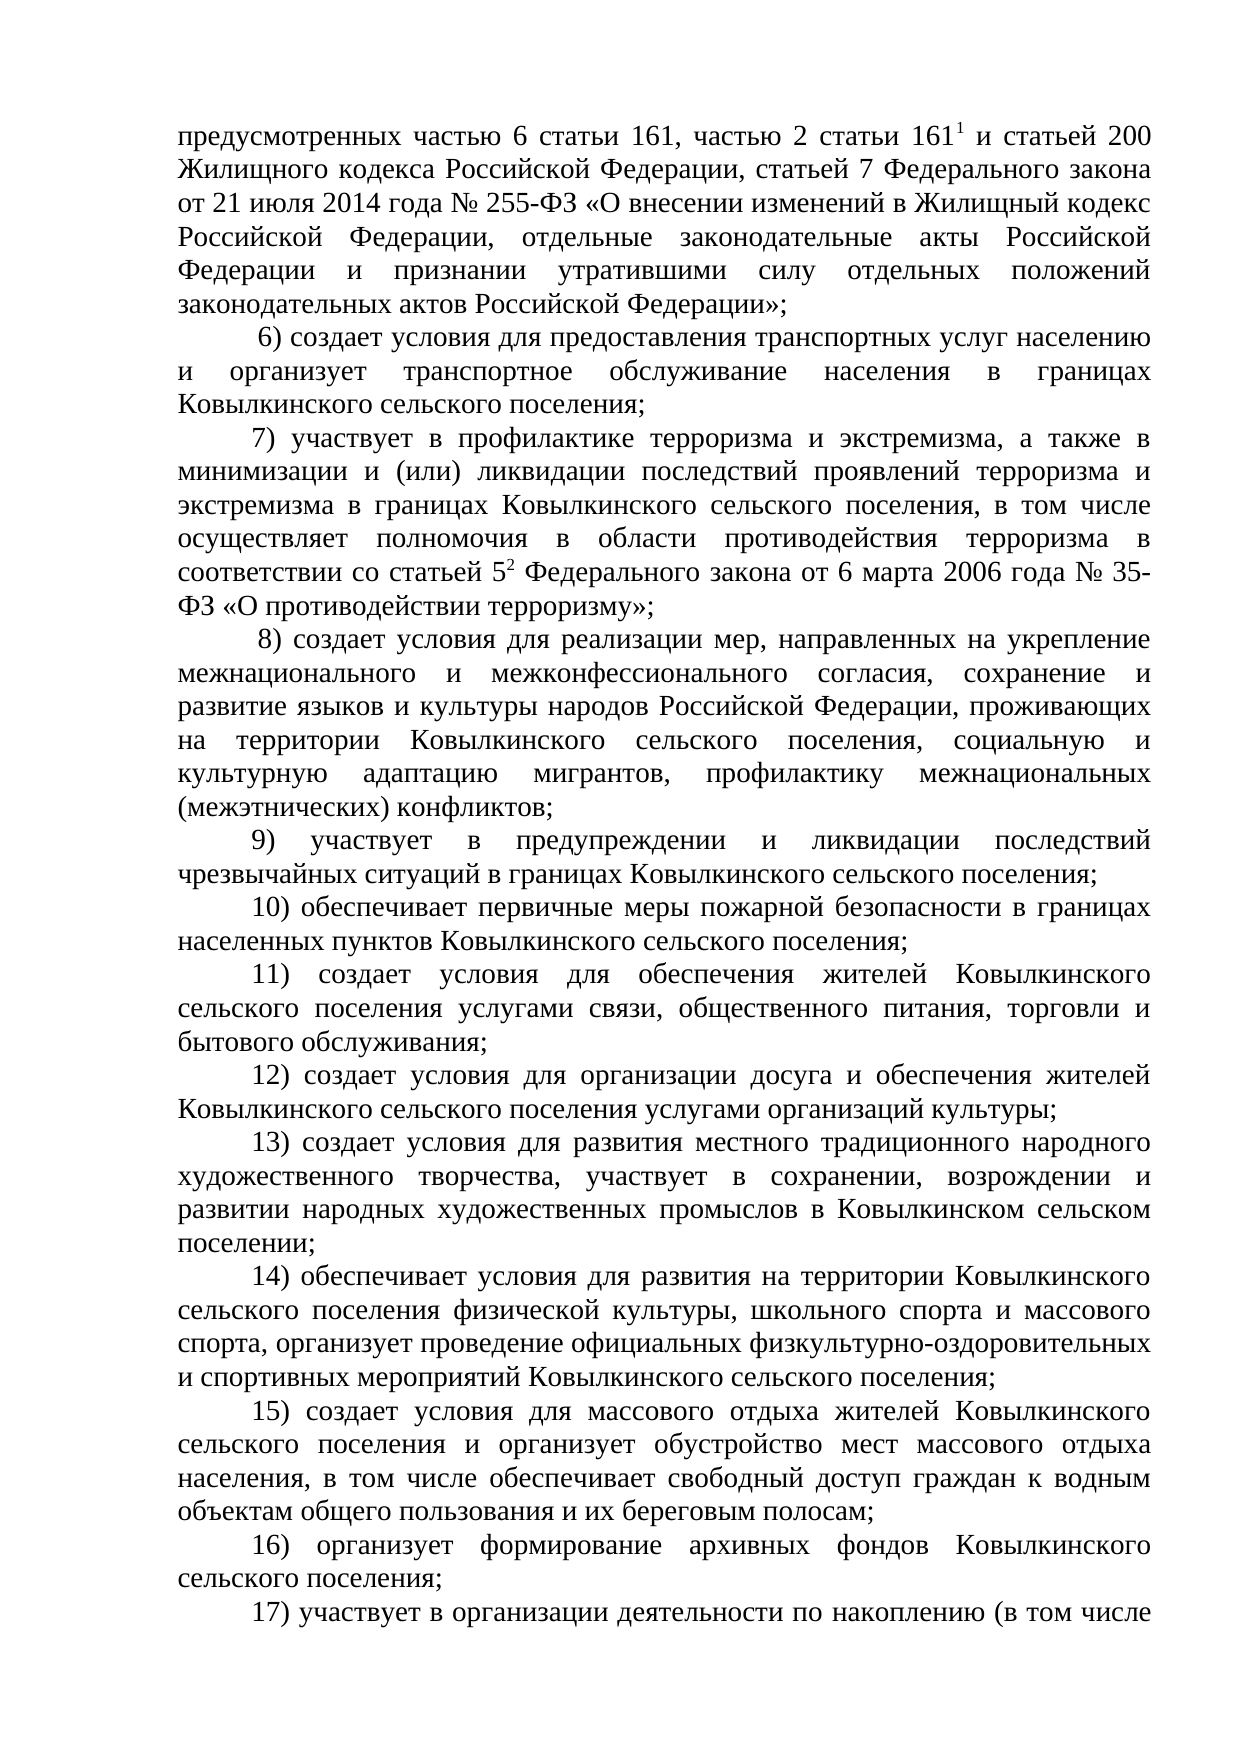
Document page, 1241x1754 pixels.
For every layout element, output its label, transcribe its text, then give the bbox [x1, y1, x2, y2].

text 7) участвует в профилактике терроризма и экстремизма, а также в минимизации и (или) ликвидации последствий проявлений терроризма и экстремизма в границах Ковылкинского сельского поселения, в том числе осуществляет полномочия в области противодействия терроризма в соответствии со статьей 52 Федерального закона от 6 марта 2006 года № 35-ФЗ «О противодействии терроризму»; [177, 420, 1152, 621]
text 11) создает условия для обеспечения жителей Ковылкинского сельского поселения услугами связи, общественного питания, торговли и бытового обслуживания; [177, 957, 1152, 1057]
text 8) создает условия для реализации мер, направленных на укрепление межнационального и межконфессионального согласия, сохранение и развитие языков и культуры народов Российской Федерации, проживающих на территории Ковылкинского сельского поселения, социальную и культурную адаптацию мигрантов, профилактику межнациональных (межэтнических) конфликтов; [177, 621, 1152, 822]
text 14) обеспечивает условия для развития на территории Ковылкинского сельского поселения физической культуры, школьного спорта и массового спорта, организует проведение официальных физкультурно-оздоровительных и спортивных мероприятий Ковылкинского сельского поселения; [177, 1258, 1152, 1393]
text 13) создает условия для развития местного традиционного народного художественного творчества, участвует в сохранении, возрождении и развитии народных художественных промыслов в Ковылкинском сельском поселении; [177, 1124, 1152, 1258]
text 9) участвует в предупреждении и ликвидации последствий чрезвычайных ситуаций в границах Ковылкинского сельского поселения; [177, 822, 1152, 889]
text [177, 118, 1152, 319]
text 15) создает условия для массового отдыха жителей Ковылкинского сельского поселения и организует обустройство мест массового отдыха населения, в том числе обеспечивает свободный доступ граждан к водным объектам общего пользования и их береговым полосам; [177, 1393, 1152, 1527]
text 10) обеспечивает первичные меры пожарной безопасности в границах населенных пунктов Ковылкинского сельского поселения; [177, 889, 1152, 957]
text 12) создает условия для организации досуга и обеспечения жителей Ковылкинского сельского поселения услугами организаций культуры; [177, 1057, 1152, 1124]
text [177, 1594, 1152, 1627]
text 6) создает условия для предоставления транспортных услуг населению и организует транспортное обслуживание населения в границах Ковылкинского сельского поселения; [177, 319, 1152, 420]
text 16) организует формирование архивных фондов Ковылкинского сельского поселения; [177, 1527, 1152, 1594]
